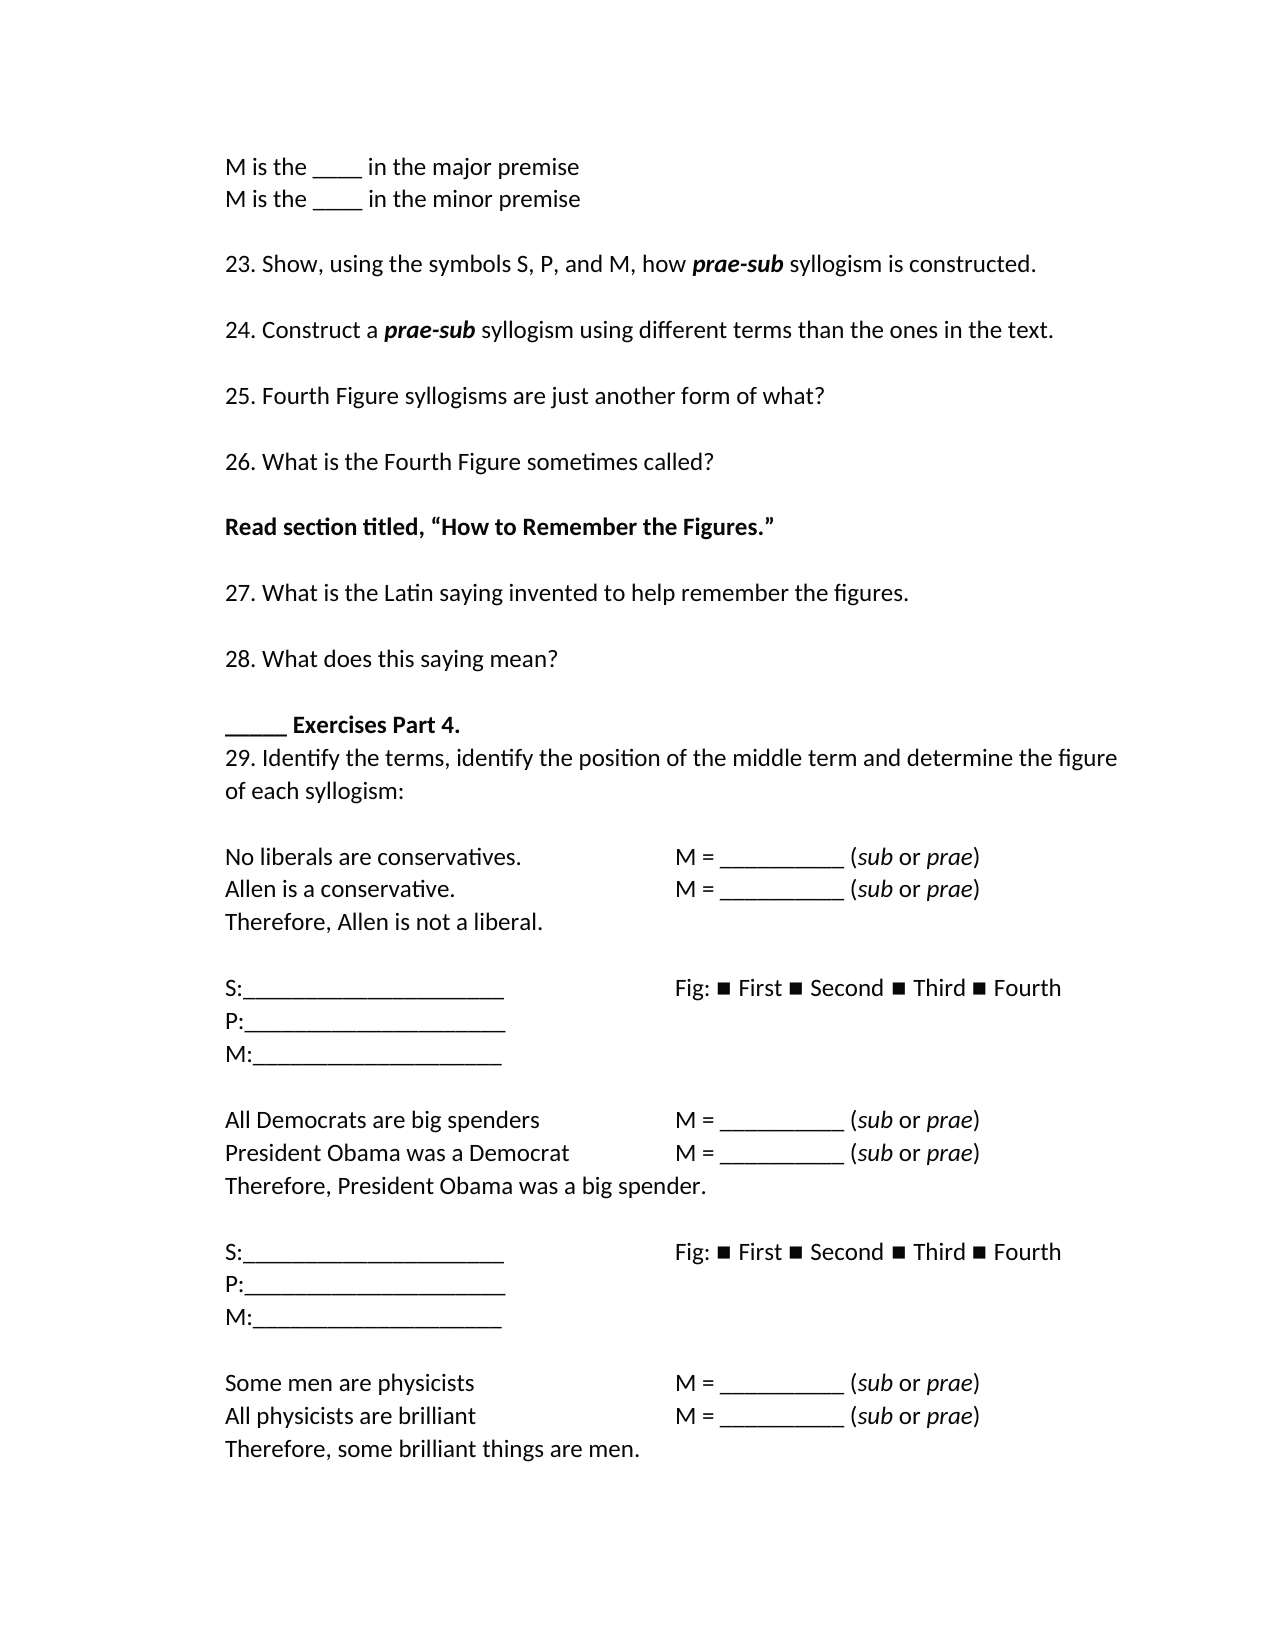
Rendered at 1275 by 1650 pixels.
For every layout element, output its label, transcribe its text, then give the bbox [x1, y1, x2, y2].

text 27. What is the Latin saying invented to help remember the figures. [225, 577, 1120, 608]
text Allen is a conservative. M = __________ (sub or prae) [225, 874, 1120, 904]
text 28. What does this saying mean? [225, 643, 1120, 674]
text Therefore, some brilliant things are men. [225, 1433, 1120, 1464]
text Read section titled, “How to Remember the Figures.” [225, 512, 1120, 542]
text 24. Construct a prae-sub syllogism using different terms than the ones in the text. [225, 314, 1120, 344]
text M:____________________ [225, 1302, 1120, 1332]
text 23. Show, using the symbols S, P, and M, how prae-sub syllogism is constructed. [225, 248, 1120, 279]
text No liberals are conservatives. M = __________ (sub or prae) [225, 841, 1120, 871]
text _____ Exercises Part 4. [225, 709, 1120, 739]
text Therefore, President Obama was a big spender. [225, 1170, 1120, 1200]
text M is the ____ in the major premise [225, 151, 1120, 181]
text 29. Identify the terms, identify the position of the middle term and determine the figure of each syllogism: [225, 742, 1120, 805]
text 26. What is the Fourth Figure sometimes called? [225, 446, 1120, 476]
text All Democrats are big spenders M = __________ (sub or prae) [225, 1104, 1120, 1134]
text Therefore, Allen is not a liberal. [225, 907, 1120, 937]
text S:_____________________ Fig: ■ First ■ Second ■ Third ■ Fourth P:_____________________ [225, 1236, 1120, 1299]
text 25. Fourth Figure syllogisms are just another form of what? [225, 380, 1120, 410]
text All physicists are brilliant M = __________ (sub or prae) [225, 1400, 1120, 1431]
text M is the ____ in the minor premise [225, 183, 1120, 213]
text President Obama was a Democrat M = __________ (sub or prae) [225, 1137, 1120, 1167]
text Some men are physicists M = __________ (sub or prae) [225, 1367, 1120, 1398]
text S:_____________________ Fig: ■ First ■ Second ■ Third ■ Fourth P:_____________________ [225, 972, 1120, 1036]
text M:____________________ [225, 1038, 1120, 1069]
